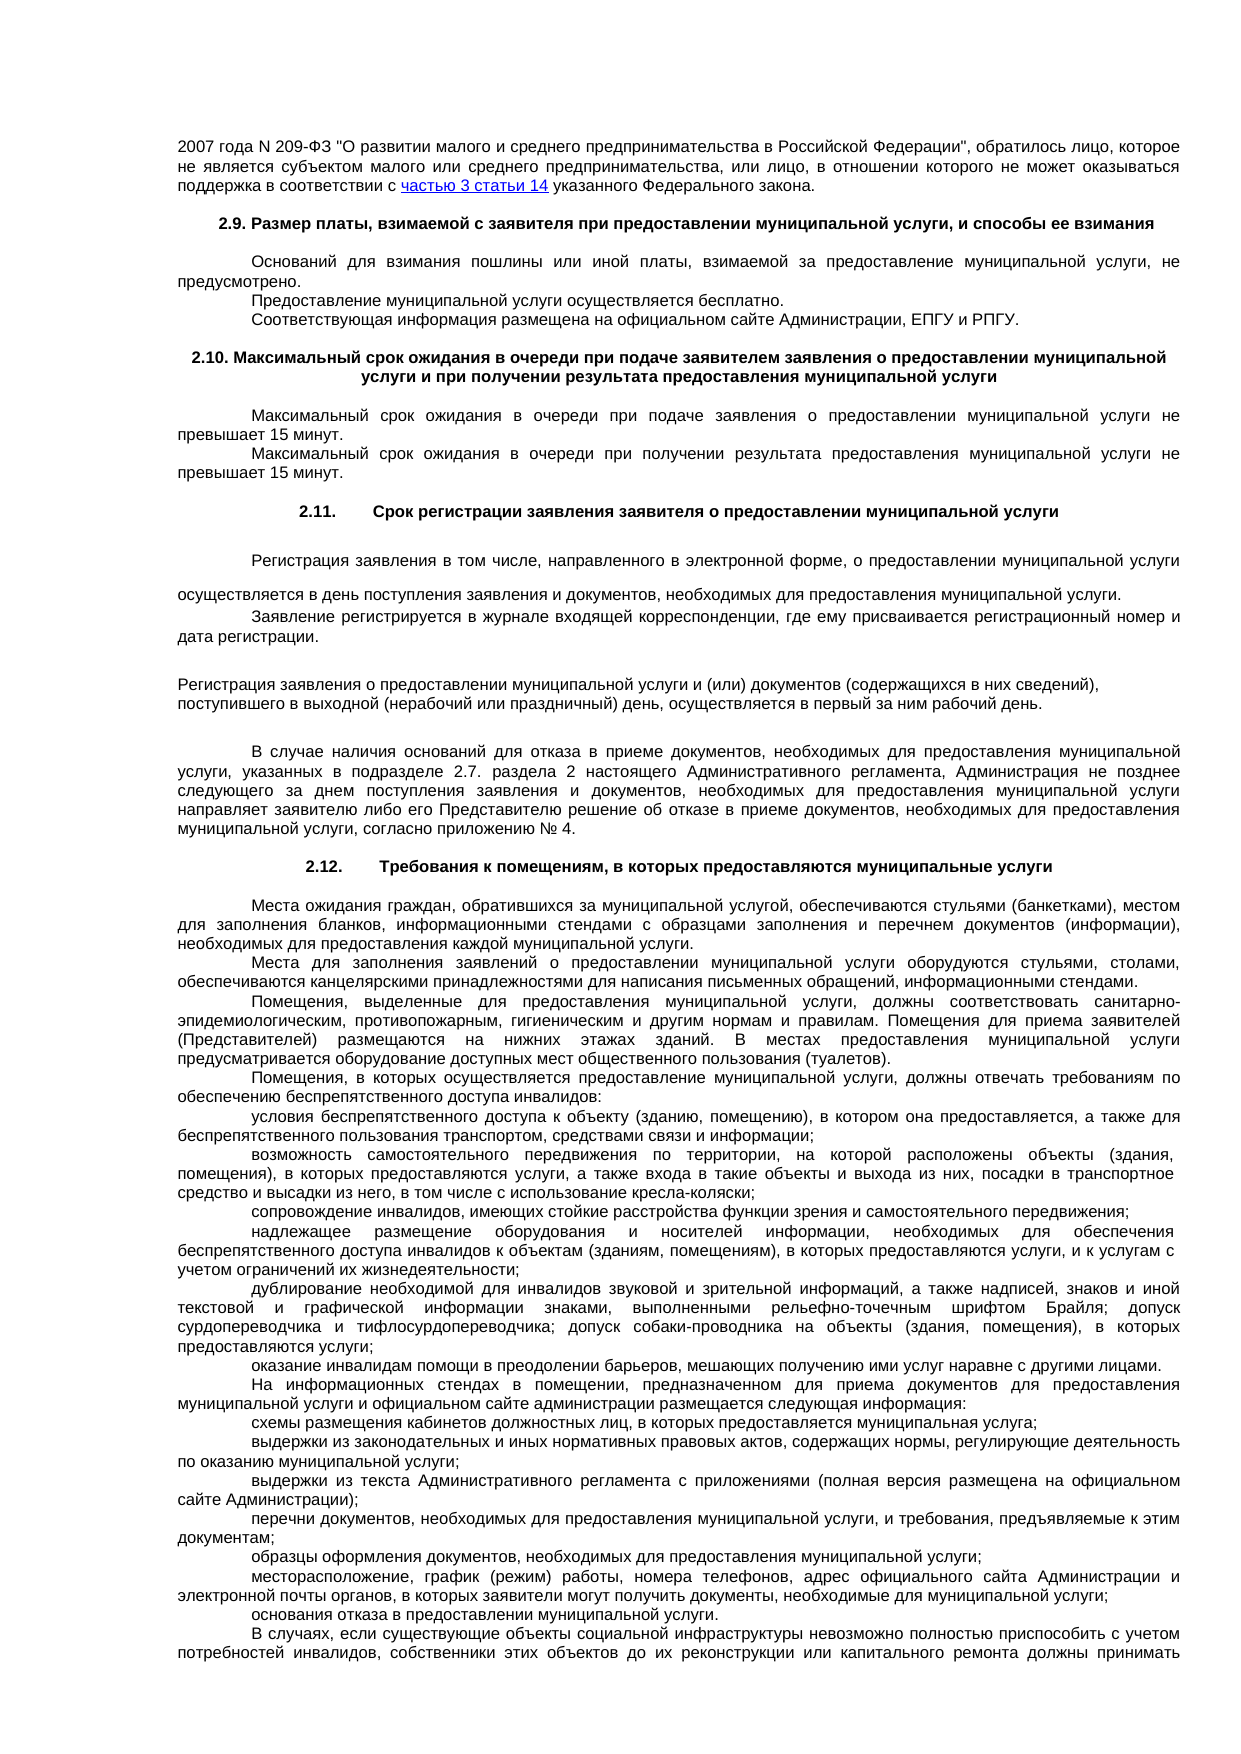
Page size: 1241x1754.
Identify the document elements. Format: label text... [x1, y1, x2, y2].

text Помещения, выделенные для предоставления муниципальной услуги, должны соответствовать санитарно-эпидемиологическим, противопожарным, гигиеническим и другим нормам и правилам. Помещения для приема заявителей (Представителей) размещаются на нижних этажах зданий. В местах предоставления муниципальной услуги предусматривается оборудование доступных мест общественного пользования (туалетов). [177, 991, 1181, 1068]
text Помещения, в которых осуществляется предоставление муниципальной услуги, должны отвечать требованиям по обеспечению беспрепятственного доступа инвалидов: [177, 1068, 1181, 1106]
text Регистрация заявления о предоставлении муниципальной услуги и (или) документов (содержащихся в них сведений), поступившего в выходной (нерабочий или праздничный) день, осуществляется в первый за ним рабочий день. [177, 675, 1181, 713]
text оказание инвалидам помощи в преодолении барьеров, мешающих получению ими услуг наравне с другими лицами. [177, 1356, 1181, 1375]
text Места ожидания граждан, обратившихся за муниципальной услугой, обеспечиваются стульями (банкетками), местом для заполнения бланков, информационными стендами с образцами заполнения и перечнем документов (информации), необходимых для предоставления каждой муниципальной услуги. [177, 896, 1181, 953]
text сопровождение инвалидов, имеющих стойкие расстройства функции зрения и самостоятельного передвижения; [177, 1202, 1175, 1221]
text Заявление регистрируется в журнале входящей корреспонденции, где ему присваивается регистрационный номер и дата регистрации. [177, 607, 1181, 646]
text Предоставление муниципальной услуги осуществляется бесплатно. [177, 291, 1181, 310]
text Места для заполнения заявлений о предоставлении муниципальной услуги оборудуются стульями, столами, обеспечиваются канцелярскими принадлежностями для написания письменных обращений, информационными стендами. [177, 953, 1181, 991]
text На информационных стендах в помещении, предназначенном для приема документов для предоставления муниципальной услуги и официальном сайте администрации размещается следующая информация: [177, 1375, 1181, 1413]
text образцы оформления документов, необходимых для предоставления муниципальной услуги; [177, 1547, 1181, 1566]
text 2.10. Максимальный срок ожидания в очереди при подаче заявителем заявления о предоставлении муниципальной услуги и при получении результата предоставления муниципальной услуги [177, 348, 1181, 386]
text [177, 1624, 1181, 1662]
text условия беспрепятственного доступа к объекту (зданию, помещению), в котором она предоставляется, а также для беспрепятственного пользования транспортом, средствами связи и информации; [177, 1106, 1181, 1145]
list Срок регистрации заявления заявителя о предоставлении муниципальной услуги [177, 501, 1181, 521]
text месторасположение, график (режим) работы, номера телефонов, адрес официального сайта Администрации и электронной почты органов, в которых заявители могут получить документы, необходимые для муниципальной услуги; [177, 1566, 1181, 1605]
list Требования к помещениям, в которых предоставляются муниципальные услуги [177, 857, 1181, 876]
text Регистрация заявления в том числе, направленного в электронной форме, о предоставлении муниципальной услуги осуществляется в день поступления заявления и документов, необходимых для предоставления муниципальной услуги. [177, 540, 1181, 607]
text Максимальный срок ожидания в очереди при подаче заявления о предоставлении муниципальной услуги не превышает 15 минут. [177, 406, 1181, 444]
text перечни документов, необходимых для предоставления муниципальной услуги, и требования, предъявляемые к этим документам; [177, 1509, 1181, 1547]
text В случае наличия оснований для отказа в приеме документов, необходимых для предоставления муниципальной услуги, указанных в подразделе 2.7. раздела 2 настоящего Административного регламента, Администрация не позднее следующего за днем поступления заявления и документов, необходимых для предоставления муниципальной услуги направляет заявителю либо его Представителю решение об отказе в приеме документов, необходимых для предоставления муниципальной услуги, согласно приложению № 4. [177, 742, 1181, 838]
text Оснований для взимания пошлины или иной платы, взимаемой за предоставление муниципальной услуги, не предусмотрено. [177, 252, 1181, 291]
text надлежащее размещение оборудования и носителей информации, необходимых для обеспечения беспрепятственного доступа инвалидов к объектам (зданиям, помещениям), в которых предоставляются услуги, и к услугам с учетом ограничений их жизнедеятельности; [177, 1221, 1175, 1279]
text схемы размещения кабинетов должностных лиц, в которых предоставляется муниципальная услуга; [177, 1413, 1181, 1432]
text выдержки из текста Административного регламента с приложениями (полная версия размещена на официальном сайте Администрации); [177, 1471, 1181, 1509]
text 2.9. Размер платы, взимаемой с заявителя при предоставлении муниципальной услуги, и способы ее взимания [192, 214, 1181, 233]
text возможность самостоятельного передвижения по территории, на которой расположены объекты (здания, помещения), в которых предоставляются услуги, а также входа в такие объекты и выхода из них, посадки в транспортное средство и высадки из него, в том числе с использование кресла-коляски; [177, 1145, 1175, 1202]
text дублирование необходимой для инвалидов звуковой и зрительной информаций, а также надписей, знаков и иной текстовой и графической информации знаками, выполненными рельефно-точечным шрифтом Брайля; допуск сурдопереводчика и тифлосурдопереводчика; допуск собаки-проводника на объекты (здания, помещения), в которых предоставляются услуги; [177, 1279, 1181, 1356]
text выдержки из законодательных и иных нормативных правовых актов, содержащих нормы, регулирующие деятельность по оказанию муниципальной услуги; [177, 1432, 1181, 1471]
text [177, 137, 1181, 195]
text основания отказа в предоставлении муниципальной услуги. [177, 1605, 1181, 1624]
text Максимальный срок ожидания в очереди при получении результата предоставления муниципальной услуги не превышает 15 минут. [177, 444, 1181, 482]
text Соответствующая информация размещена на официальном сайте Администрации, ЕПГУ и РПГУ. [177, 310, 1181, 329]
